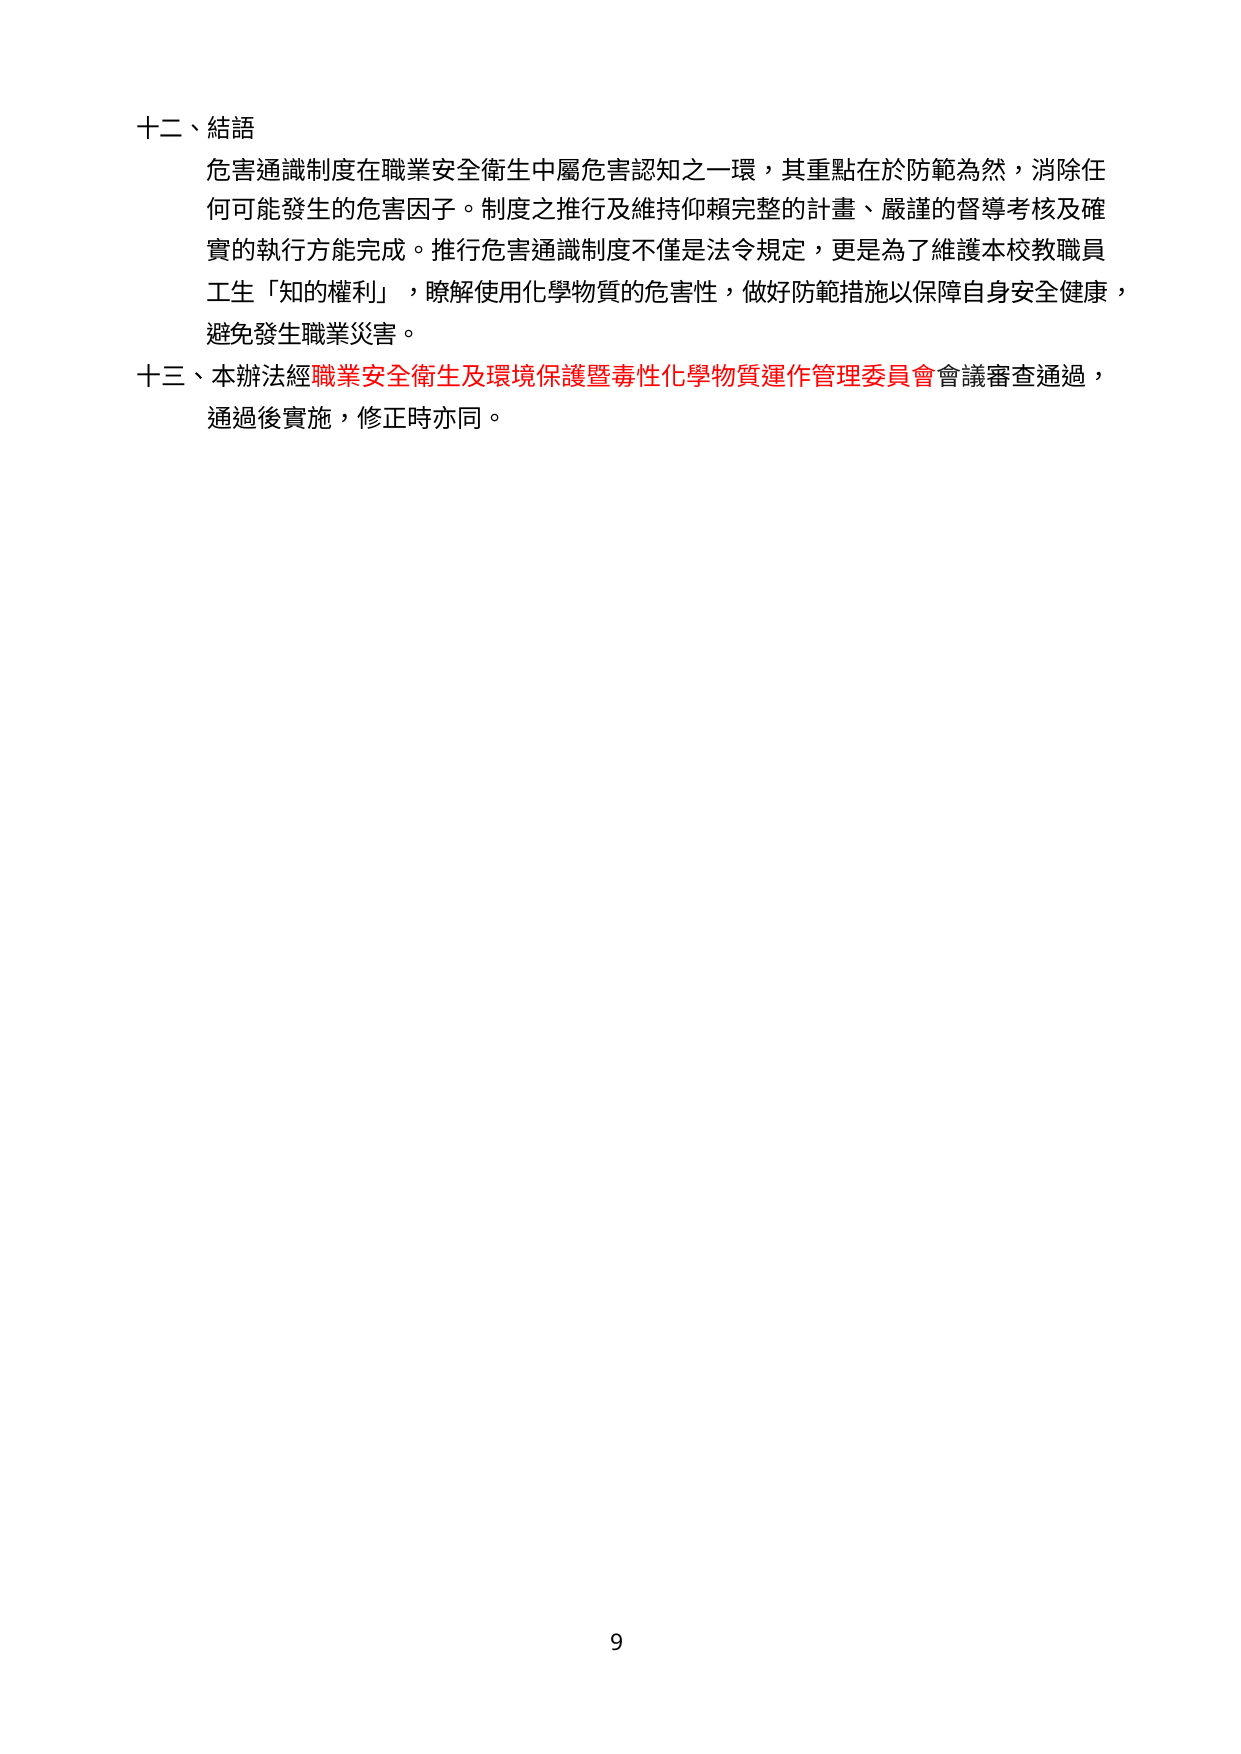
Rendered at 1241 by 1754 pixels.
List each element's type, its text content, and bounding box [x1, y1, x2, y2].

text 何可能發生的危害因子。制度之推行及維持仰賴完整的計畫、嚴謹的督導考核及確實的執行方能完成。推行危害通識制度不僅是法令規定，更是為了維護本校教職員工生「知的權利」，瞭解使用化學物質的危害性，做好防範措施以保障自身安全健康，避免發生職業災害。 [206, 189, 1109, 350]
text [136, 108, 895, 144]
text 十三、本辦法經職業安全衛生及環境保護暨毒性化學物質運作管理委員會會議審查通過， 通過後實施，修正時亦同。 [136, 357, 1117, 435]
text 危害通識制度在職業安全衛生中屬危害認知之一環，其重點在於防範為然，消除任 [206, 158, 1122, 184]
